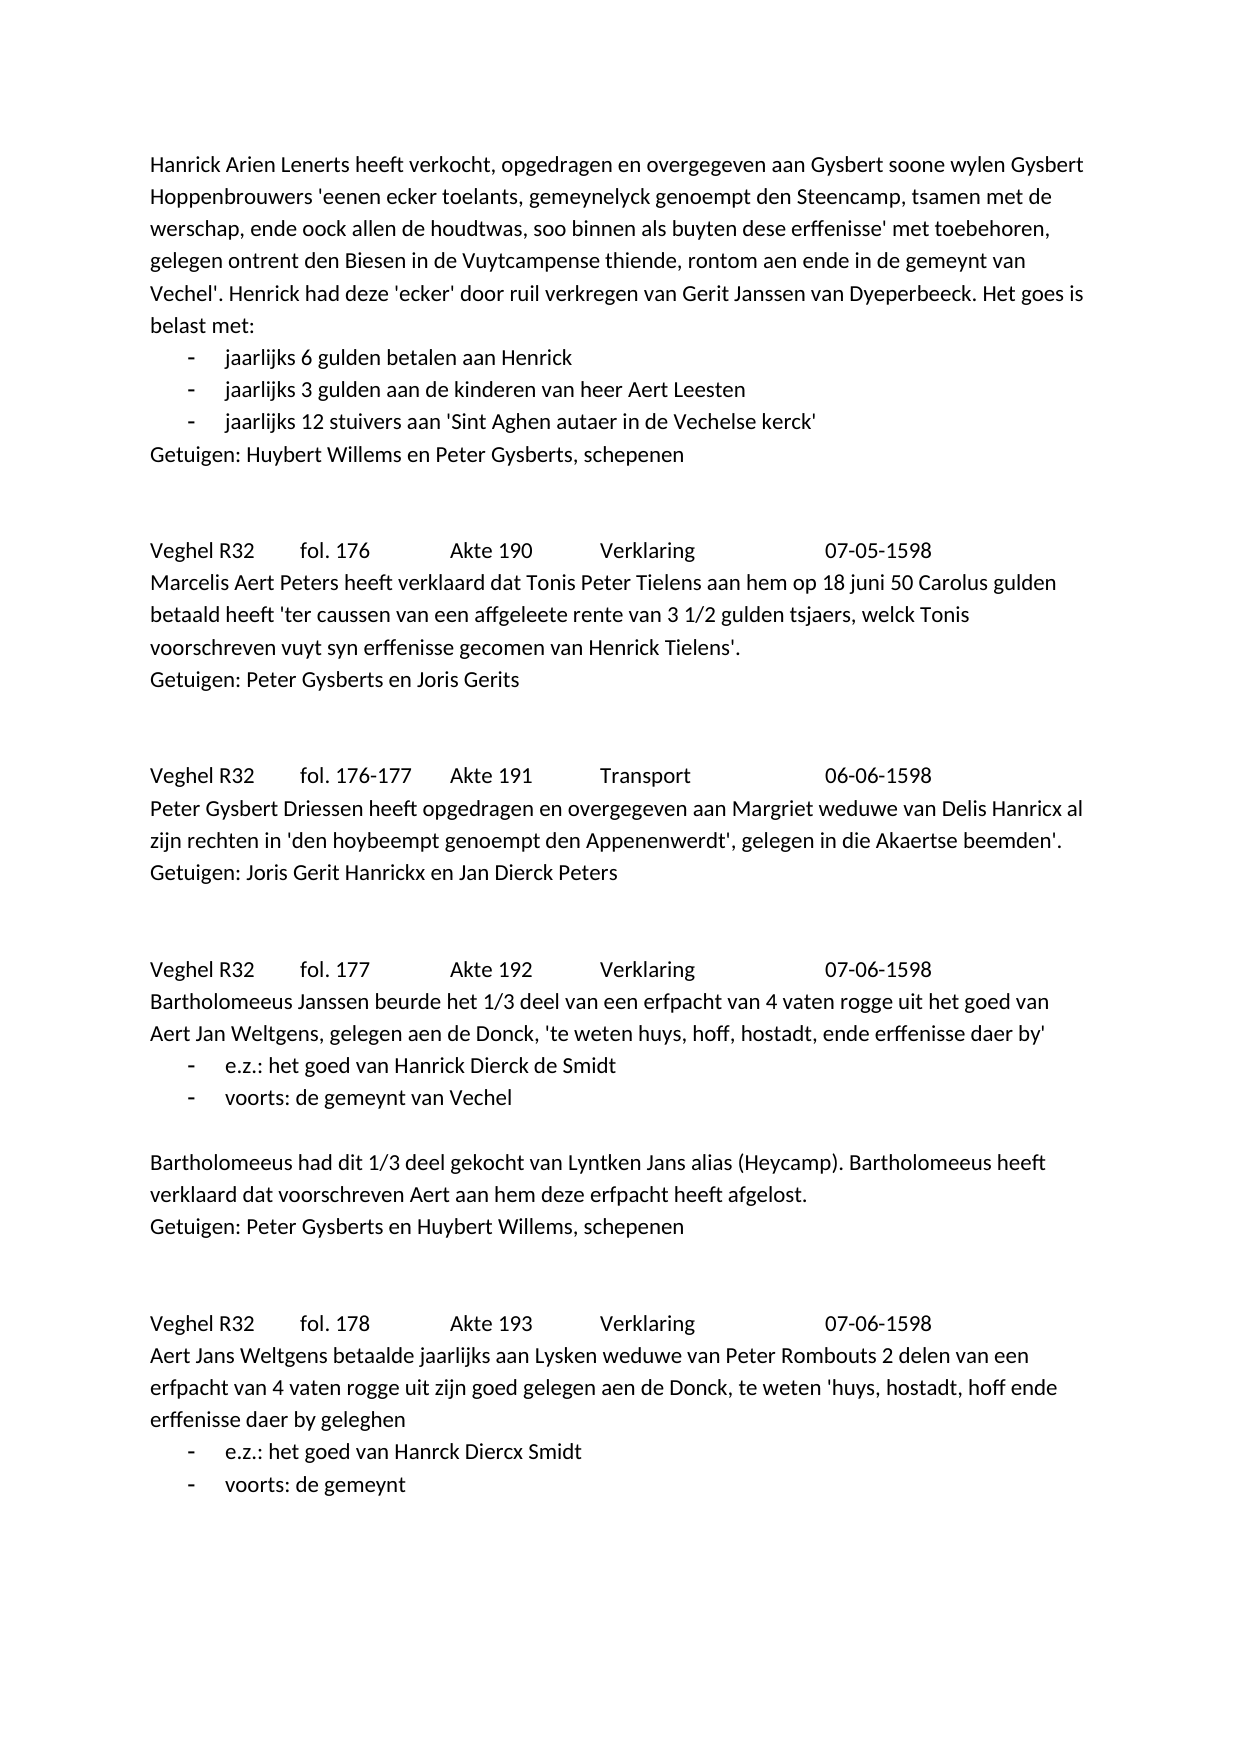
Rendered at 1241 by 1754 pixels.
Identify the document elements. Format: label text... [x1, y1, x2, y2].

text Getuigen: Peter Gysberts en Huybert Willems, schepenen [150, 1212, 1090, 1240]
list e.z.: het goed van Hanrck Diercx Smidt [187, 1437, 1090, 1466]
text Veghel R32 fol. 178 Akte 193 Verklaring 07-06-1598 [150, 1309, 1090, 1337]
text Marcelis Aert Peters heeft verklaard dat Tonis Peter Tielens aan hem op 18 juni 50 Carolus gulden betaald heeft 'ter caussen van een affgeleete rente van 3 1/2 gulden tsjaers, welck Tonis voorschreven vuyt syn erffenisse gecomen van Henrick Tielens'. [150, 568, 1090, 661]
text Getuigen: Peter Gysberts en Joris Gerits [150, 665, 1090, 693]
text Peter Gysbert Driessen heeft opgedragen en overgegeven aan Margriet weduwe van Delis Hanricx al zijn rechten in 'den hoybeempt genoempt den Appenenwerdt', gelegen in die Akaertse beemden'. [150, 794, 1090, 854]
text Bartholomeeus had dit 1/3 deel gekocht van Lyntken Jans alias (Heycamp). Bartholomeeus heeft verklaard dat voorschreven Aert aan hem deze erfpacht heeft afgelost. [150, 1148, 1090, 1208]
text Bartholomeeus Janssen beurde het 1/3 deel van een erfpacht van 4 vaten rogge uit het goed van Aert Jan Weltgens, gelegen aen de Donck, 'te weten huys, hoff, hostadt, ende erffenisse daer by' [150, 987, 1090, 1047]
text Veghel R32 fol. 176 Akte 190 Verklaring 07-05-1598 [150, 536, 1090, 564]
list voorts: de gemeynt [187, 1470, 1090, 1498]
list e.z.: het goed van Hanrick Dierck de Smidt [187, 1051, 1090, 1079]
text Getuigen: Huybert Willems en Peter Gysberts, schepenen [150, 440, 1090, 468]
text Getuigen: Joris Gerit Hanrickx en Jan Dierck Peters [150, 858, 1090, 886]
list jaarlijks 6 gulden betalen aan Henrick [187, 343, 1090, 371]
text Aert Jans Weltgens betaalde jaarlijks aan Lysken weduwe van Peter Rombouts 2 delen van een erfpacht van 4 vaten rogge uit zijn goed gelegen aen de Donck, te weten 'huys, hostadt, hoff ende erffenisse daer by geleghen [150, 1341, 1090, 1433]
list jaarlijks 12 stuivers aan 'Sint Aghen autaer in de Vechelse kerck' [187, 407, 1090, 436]
text Veghel R32 fol. 176-177 Akte 191 Transport 06-06-1598 [150, 762, 1090, 789]
text Veghel R32 fol. 177 Akte 192 Verklaring 07-06-1598 [150, 955, 1090, 983]
text Hanrick Arien Lenerts heeft verkocht, opgedragen en overgegeven aan Gysbert soone wylen Gysbert Hoppenbrouwers 'eenen ecker toelants, gemeynelyck genoempt den Steencamp, tsamen met de werschap, ende oock allen de houdtwas, soo binnen als buyten dese erffenisse' met toebehoren, gelegen ontrent den Biesen in de Vuytcampense thiende, rontom aen ende in de gemeynt van Vechel'. Henrick had deze 'ecker' door ruil verkregen van Gerit Janssen van Dyeperbeeck. Het goes is belast met: [150, 150, 1090, 339]
list jaarlijks 3 gulden aan de kinderen van heer Aert Leesten [187, 375, 1090, 403]
list voorts: de gemeynt van Vechel [187, 1083, 1090, 1111]
